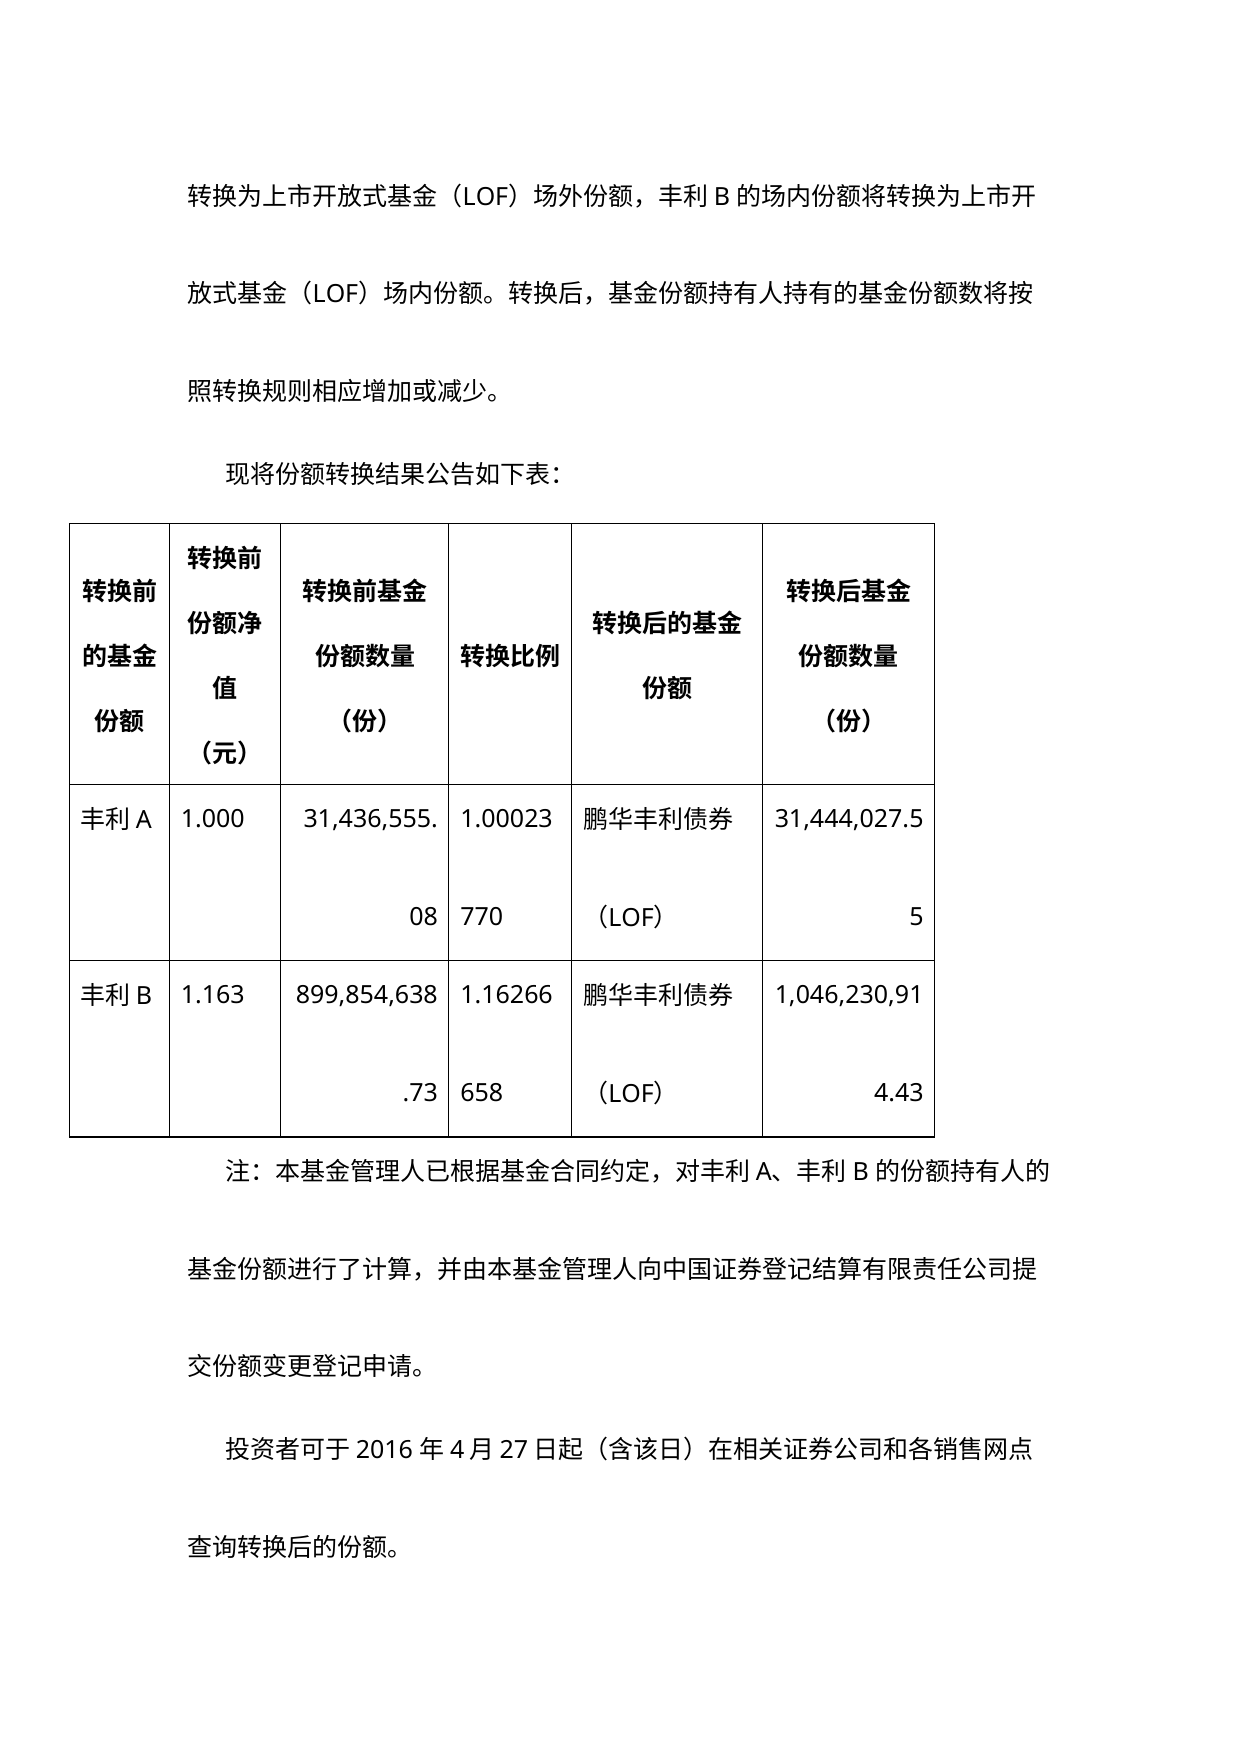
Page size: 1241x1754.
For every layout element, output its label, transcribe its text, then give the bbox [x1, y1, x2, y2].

table_cell 1,046,230,914.43 [763, 961, 934, 1136]
table_header 转换后基金份额数量（份） [763, 524, 934, 784]
table_cell 31,436,555.08 [281, 785, 448, 960]
table_cell 1.00023770 [449, 785, 571, 960]
table_cell 31,444,027.55 [763, 785, 934, 960]
table_cell 丰利A [70, 785, 169, 960]
table_header 转换后的基金份额 [572, 524, 762, 784]
table_header 转换比例 [449, 524, 571, 784]
table_cell 899,854,638.73 [281, 961, 448, 1136]
table_cell 丰利B [70, 961, 169, 1136]
table_cell 鹏华丰利债券（LOF） [572, 961, 762, 1136]
text 现将份额转换结果公告如下表： [187, 440, 1053, 505]
table_cell 鹏华丰利债券（LOF） [572, 785, 762, 960]
table_header 转换前基金份额数量（份） [281, 524, 448, 784]
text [187, 162, 1053, 422]
text 注：本基金管理人已根据基金合同约定，对丰利 A、丰利 B 的份额持有人的基金份额进行了计算，并由本基金管理人向中国证券登记结算有限责任公司提交份额变更登记申请。 [187, 1137, 1053, 1397]
table_cell 1.16266658 [449, 961, 571, 1136]
table_header 转换前的基金份额 [70, 524, 169, 784]
table_cell 1.000 [170, 785, 280, 960]
text 投资者可于 2016 年 4月27日起（含该日）在相关证券公司和各销售网点查询转换后的份额。 [187, 1416, 1053, 1578]
table_cell 1.163 [170, 961, 280, 1136]
table_header 转换前份额净值（元） [170, 524, 280, 784]
